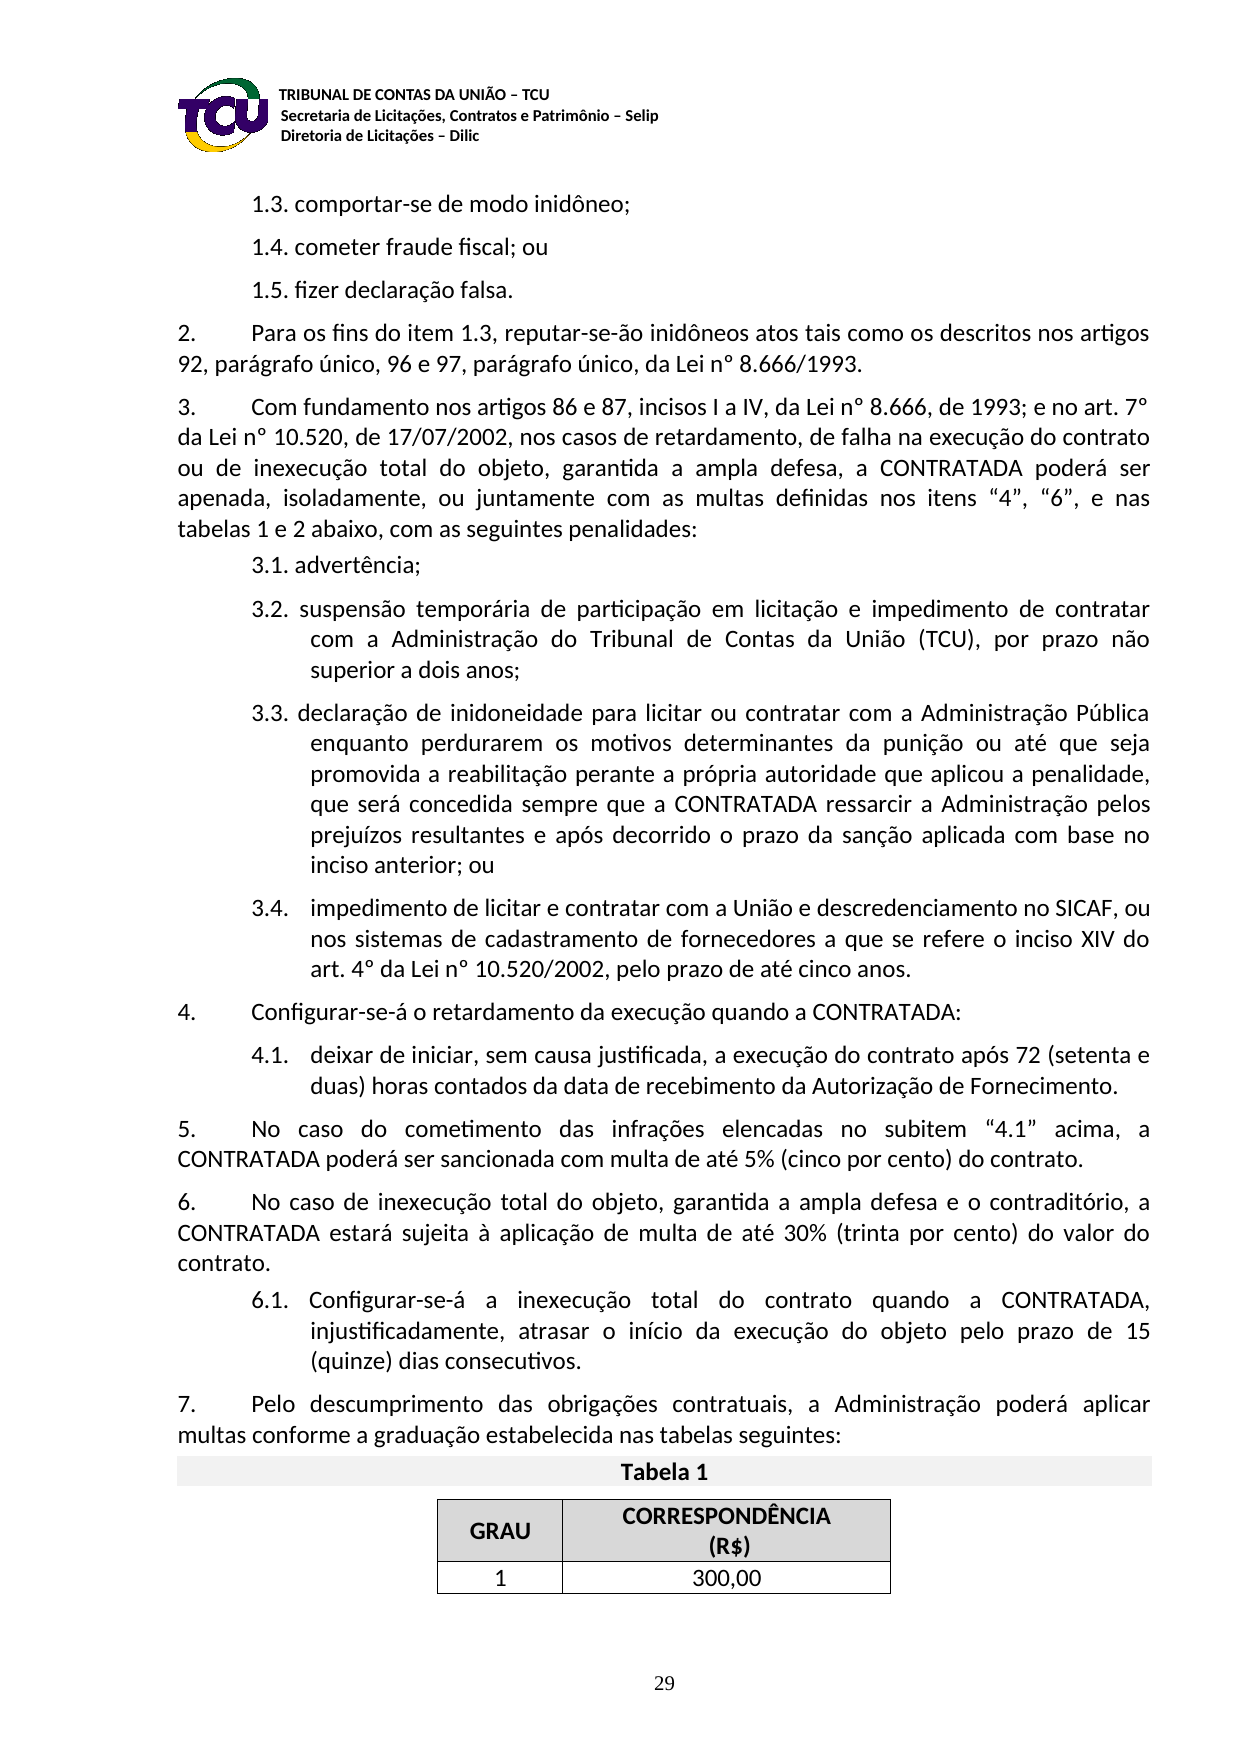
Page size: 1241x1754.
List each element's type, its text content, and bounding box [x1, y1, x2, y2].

text 1.3. comportar-se de modo inidôneo; [251, 188, 1152, 219]
text 5. No caso do cometimento das infrações elencadas no subitem “4.1” acima, a CONTRATADA poderá ser sancionada com multa de até 5% (cinco por cento) do contrato. [177, 1113, 1152, 1174]
text 2. Para os fins do item 1.3, reputar-se-ão inidôneos atos tais como os descritos nos artigos 92, parágrafo único, 96 e 97, parágrafo único, da Lei nº 8.666/1993. [177, 317, 1152, 378]
text 1.4. cometer fraude fiscal; ou [251, 231, 1152, 262]
text 3.1. advertência; [251, 550, 1152, 580]
text 6.1. Configurar-se-á a inexecução total do contrato quando a CONTRATADA, injustificadamente, atrasar o início da execução do objeto pelo prazo de 15 (quinze) dias consecutivos. [251, 1284, 1152, 1376]
text Tabela 1 [177, 1456, 1152, 1486]
table_cell 1 [438, 1562, 562, 1592]
table_cell 300,00 [563, 1562, 890, 1592]
text 4. Configurar-se-á o retardamento da execução quando a CONTRATADA: [177, 996, 1152, 1027]
text 4.1. deixar de iniciar, sem causa justificada, a execução do contrato após 72 (setenta e duas) horas contados da data de recebimento da Autorização de Fornecimento. [251, 1039, 1152, 1101]
text 3.3. declaração de inidoneidade para licitar ou contratar com a Administração Pública enquanto perdurarem os motivos determinantes da punição ou até que seja promovida a reabilitação perante a própria autoridade que aplicou a penalidade, que será concedida sempre que a CONTRATADA ressarcir a Administração pelos prejuízos resultantes e após decorrido o prazo da sanção aplicada com base no inciso anterior; ou [251, 697, 1152, 880]
text 1.5. fizer declaração falsa. [251, 274, 1152, 305]
table_header GRAU [438, 1500, 562, 1561]
text 3.4. impedimento de licitar e contratar com a União e descredenciamento no SICAF, ou nos sistemas de cadastramento de fornecedores a que se refere o inciso XIV do art. 4º da Lei nº 10.520/2002, pelo prazo de até cinco anos. [251, 892, 1152, 984]
text 3. Com fundamento nos artigos 86 e 87, incisos I a IV, da Lei nº 8.666, de 1993; e no art. 7º da Lei nº 10.520, de 17/07/2002, nos casos de retardamento, de falha na execução do contrato ou de inexecução total do objeto, garantida a ampla defesa, a CONTRATADA poderá ser apenada, isoladamente, ou juntamente com as multas definidas nos itens “4”, “6”, e nas tabelas 1 e 2 abaixo, com as seguintes penalidades: [177, 391, 1152, 543]
table_header CORRESPONDÊNCIA (R$) [563, 1500, 890, 1561]
text 6. No caso de inexecução total do objeto, garantida a ampla defesa e o contraditório, a CONTRATADA estará sujeita à aplicação de multa de até 30% (trinta por cento) do valor do contrato. [177, 1187, 1152, 1278]
picture [177, 78, 268, 152]
text 7. Pelo descumprimento das obrigações contratuais, a Administração poderá aplicar multas conforme a graduação estabelecida nas tabelas seguintes: [177, 1388, 1152, 1449]
text 3.2. suspensão temporária de participação em licitação e impedimento de contratar com a Administração do Tribunal de Contas da União (TCU), por prazo não superior a dois anos; [251, 593, 1152, 684]
